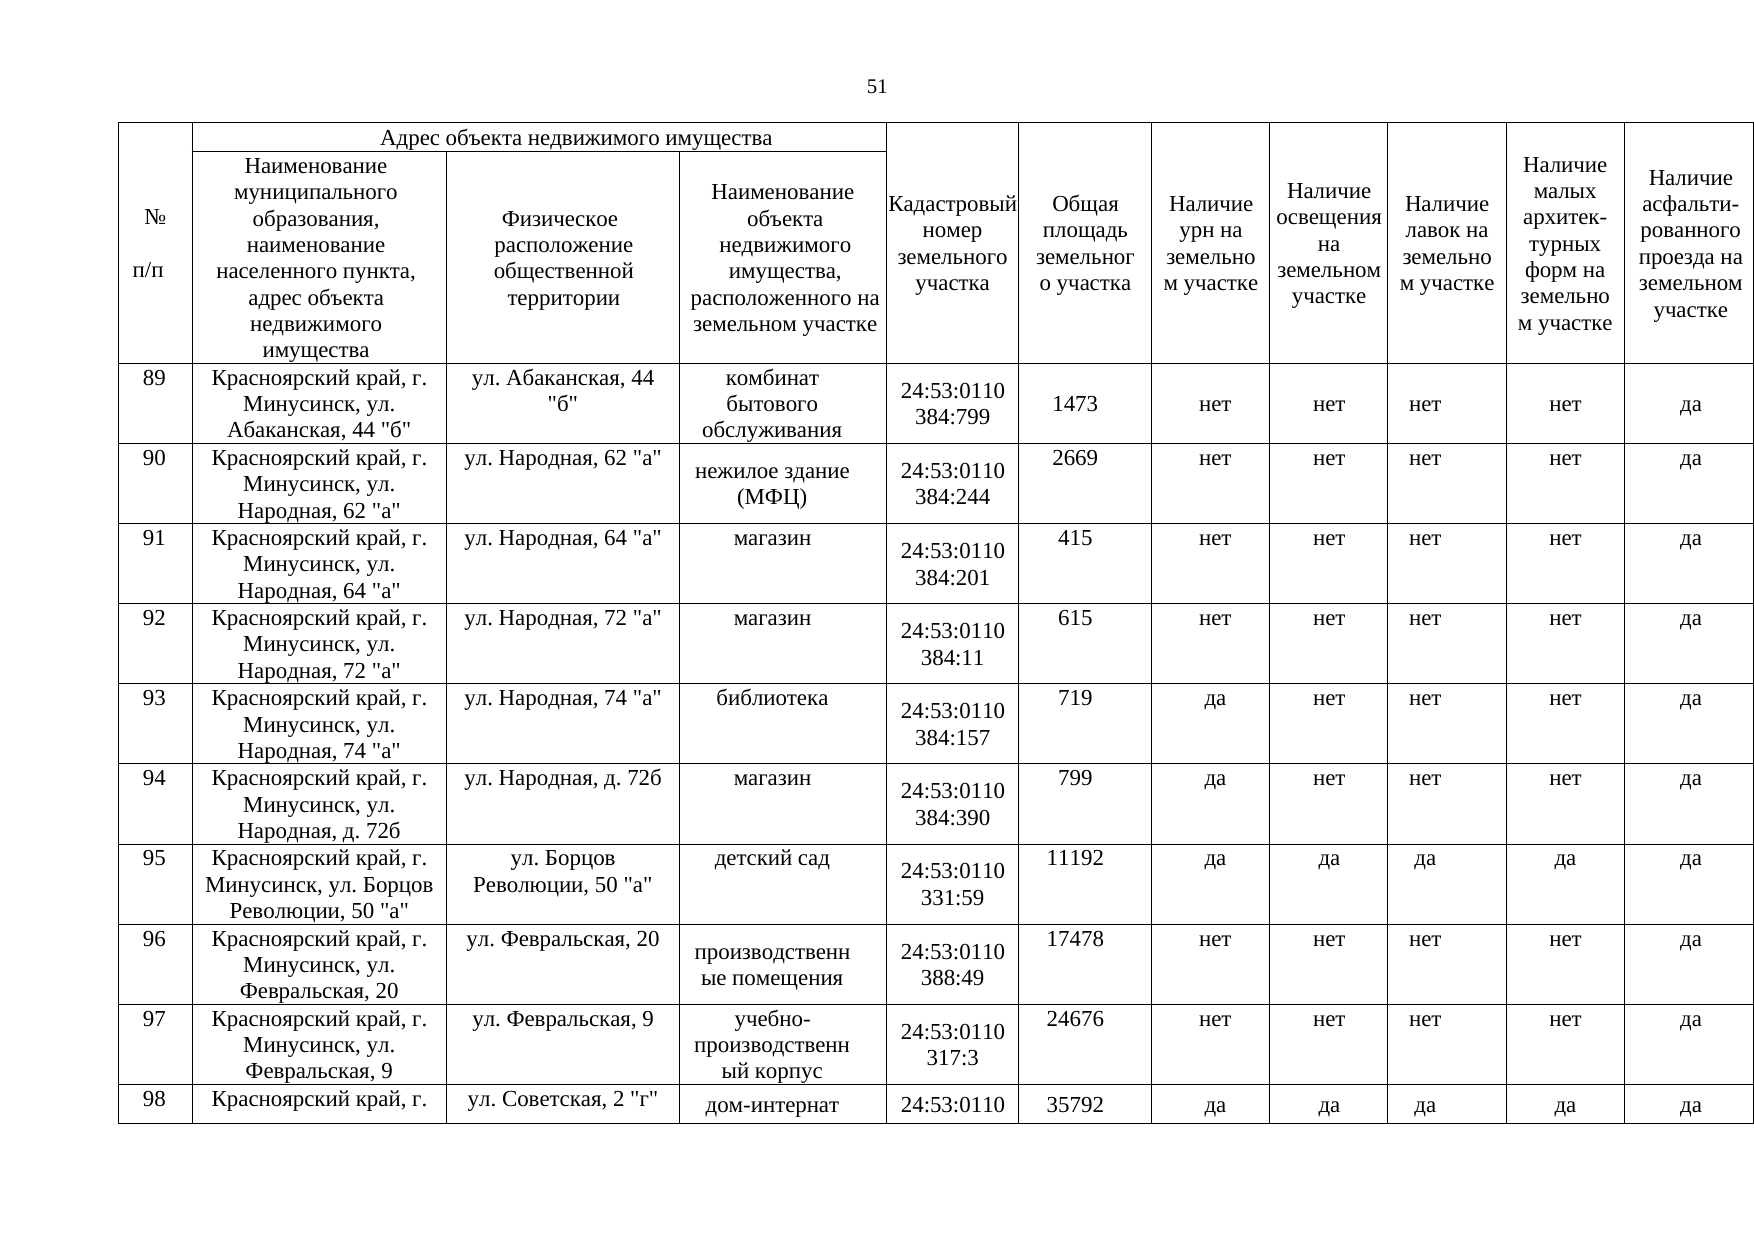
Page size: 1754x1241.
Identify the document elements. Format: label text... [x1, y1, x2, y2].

table_cell Красноярский край, г. Минусинск, ул. Народная, 72 "а" [193, 604, 446, 683]
table_cell Наименование объекта недвижимого имущества, расположенного на земельном участке [680, 152, 886, 363]
table_cell да [1152, 1085, 1269, 1123]
table_cell нет [1152, 604, 1269, 683]
table_cell нет [1388, 604, 1506, 683]
table_header Кадастровый номер земельного участка [887, 123, 1018, 363]
table_cell 719 [1019, 684, 1151, 763]
table_cell 97 [119, 1005, 192, 1084]
table_cell библиотека [680, 684, 886, 763]
table_cell Красноярский край, г. Минусинск, ул. Февральская, 20 [193, 925, 446, 1004]
table_cell ул. Борцов Революции, 50 "а" [447, 845, 679, 923]
table_cell да [1625, 925, 1753, 1004]
table_cell нежилое здание (МФЦ) [680, 444, 886, 523]
table_header Наличие асфальти-рованного проезда на земельном участке [1625, 123, 1753, 363]
table_cell да [1507, 845, 1624, 923]
table_cell нет [1507, 364, 1624, 443]
table_cell производственные помещения [680, 925, 886, 1004]
table_cell нет [1152, 1005, 1269, 1084]
table_cell ул. Народная, д. 72б [447, 764, 679, 843]
table_cell 17478 [1019, 925, 1151, 1004]
table_cell нет [1388, 925, 1506, 1004]
table_header Адрес объекта недвижимого имущества [193, 123, 886, 151]
table_header Наличие малых архитек-турных форм на земельном участке [1507, 123, 1624, 363]
table_cell нет [1152, 524, 1269, 603]
table_cell да [1152, 684, 1269, 763]
table_cell да [1388, 1085, 1506, 1123]
table_cell 92 [119, 604, 192, 683]
table_cell да [1625, 364, 1753, 443]
table_cell 95 [119, 845, 192, 923]
table_cell магазин [680, 524, 886, 603]
table_cell 24:53:0110317:3 [887, 1005, 1018, 1084]
table_cell нет [1152, 444, 1269, 523]
table_cell ул. Народная, 64 "а" [447, 524, 679, 603]
table_cell да [1625, 684, 1753, 763]
table_cell 93 [119, 684, 192, 763]
table_cell комбинат бытового обслуживания [680, 364, 886, 443]
table_cell 24676 [1019, 1005, 1151, 1084]
table_cell ул. Февральская, 20 [447, 925, 679, 1004]
table_cell нет [1270, 684, 1387, 763]
table_cell 24:53:0110384:799 [887, 364, 1018, 443]
table_cell нет [1270, 444, 1387, 523]
table_header Наличие освещения на земельном участке [1270, 123, 1387, 363]
table_cell нет [1152, 925, 1269, 1004]
table_cell ул. Народная, 72 "а" [447, 604, 679, 683]
table_cell 89 [119, 364, 192, 443]
table_cell Красноярский край, г. Минусинск, ул. Народная, 74 "а" [193, 684, 446, 763]
table_cell Красноярский край, г. Минусинск, ул. Народная, 62 "а" [193, 444, 446, 523]
table_cell нет [1388, 444, 1506, 523]
table_cell 24:53:0110384:11 [887, 604, 1018, 683]
table_cell нет [1507, 684, 1624, 763]
table_cell да [1507, 1085, 1624, 1123]
table_cell нет [1270, 364, 1387, 443]
table_cell Красноярский край, г. Минусинск, ул. Народная, 64 "а" [193, 524, 446, 603]
table_cell ул. Народная, 74 "а" [447, 684, 679, 763]
table_cell нет [1507, 524, 1624, 603]
table_header Общая площадь земельного участка [1019, 123, 1151, 363]
table_cell 94 [119, 764, 192, 843]
table_cell ул. Народная, 62 "а" [447, 444, 679, 523]
table_cell 615 [1019, 604, 1151, 683]
table_cell да [1152, 764, 1269, 843]
table_cell дом-интернат [680, 1085, 886, 1123]
table_cell Красноярский край, г. Минусинск, ул. Народная, д. 72б [193, 764, 446, 843]
table_cell нет [1388, 764, 1506, 843]
table_cell учебно-производственный корпус [680, 1005, 886, 1084]
table_cell ул. Февральская, 9 [447, 1005, 679, 1084]
table_cell нет [1388, 684, 1506, 763]
table_cell да [1270, 845, 1387, 923]
table_cell 1473 [1019, 364, 1151, 443]
table_cell нет [1388, 364, 1506, 443]
table_cell нет [1270, 925, 1387, 1004]
table_cell да [1625, 524, 1753, 603]
table_cell 415 [1019, 524, 1151, 603]
table_cell нет [1507, 1005, 1624, 1084]
table_cell магазин [680, 764, 886, 843]
table_cell Красноярский край, г. Минусинск, ул. Борцов Революции, 50 "а" [193, 845, 446, 923]
table_cell да [1625, 1005, 1753, 1084]
table_cell 24:53:0110384:157 [887, 684, 1018, 763]
table_cell нет [1270, 604, 1387, 683]
table_cell 24:53:0110384:390 [887, 764, 1018, 843]
table_cell 11192 [1019, 845, 1151, 923]
table_cell 799 [1019, 764, 1151, 843]
table_cell 96 [119, 925, 192, 1004]
table_header Наличие лавок на земельном участке [1388, 123, 1506, 363]
table_cell да [1152, 845, 1269, 923]
table_cell 91 [119, 524, 192, 603]
table_cell магазин [680, 604, 886, 683]
table_cell 24:53:0110331:59 [887, 845, 1018, 923]
table_cell Красноярский край, г. Минусинск, ул. Советская, 2 "г" [193, 1085, 446, 1123]
table_cell Красноярский край, г. Минусинск, ул. Февральская, 9 [193, 1005, 446, 1084]
table_cell ул. Советская, 2 "г" [447, 1085, 679, 1123]
table_cell нет [1507, 925, 1624, 1004]
table_cell 98 [119, 1085, 192, 1123]
table_cell нет [1270, 524, 1387, 603]
table_cell нет [1388, 524, 1506, 603]
table_cell ул. Абаканская, 44 "б" [447, 364, 679, 443]
table_cell да [1625, 604, 1753, 683]
table_cell 24:53:0110388:49 [887, 925, 1018, 1004]
table_cell да [1270, 1085, 1387, 1123]
table_cell 24:53:0110385:6 [887, 1085, 1018, 1123]
table_cell да [1625, 764, 1753, 843]
table_cell нет [1270, 1005, 1387, 1084]
table_cell Физическое расположение общественной территории [447, 152, 679, 363]
table_cell 24:53:0110384:244 [887, 444, 1018, 523]
table_cell 35792 [1019, 1085, 1151, 1123]
table_cell да [1625, 845, 1753, 923]
table_cell 2669 [1019, 444, 1151, 523]
table_cell да [1625, 444, 1753, 523]
table_cell нет [1507, 764, 1624, 843]
table_cell нет [1270, 764, 1387, 843]
table_header № п/п [119, 123, 192, 363]
table_cell нет [1507, 604, 1624, 683]
table_cell Красноярский край, г. Минусинск, ул. Абаканская, 44 "б" [193, 364, 446, 443]
table_cell да [1388, 845, 1506, 923]
table_cell Наименование муниципального образования, наименование населенного пункта, адрес объекта недвижимого имущества [193, 152, 446, 363]
table_cell нет [1507, 444, 1624, 523]
table_cell нет [1152, 364, 1269, 443]
table_cell нет [1388, 1005, 1506, 1084]
table_cell 90 [119, 444, 192, 523]
table_cell 24:53:0110384:201 [887, 524, 1018, 603]
table_header Наличие урн на земельном участке [1152, 123, 1269, 363]
table_cell да [1625, 1085, 1753, 1123]
table_cell детский сад [680, 845, 886, 923]
